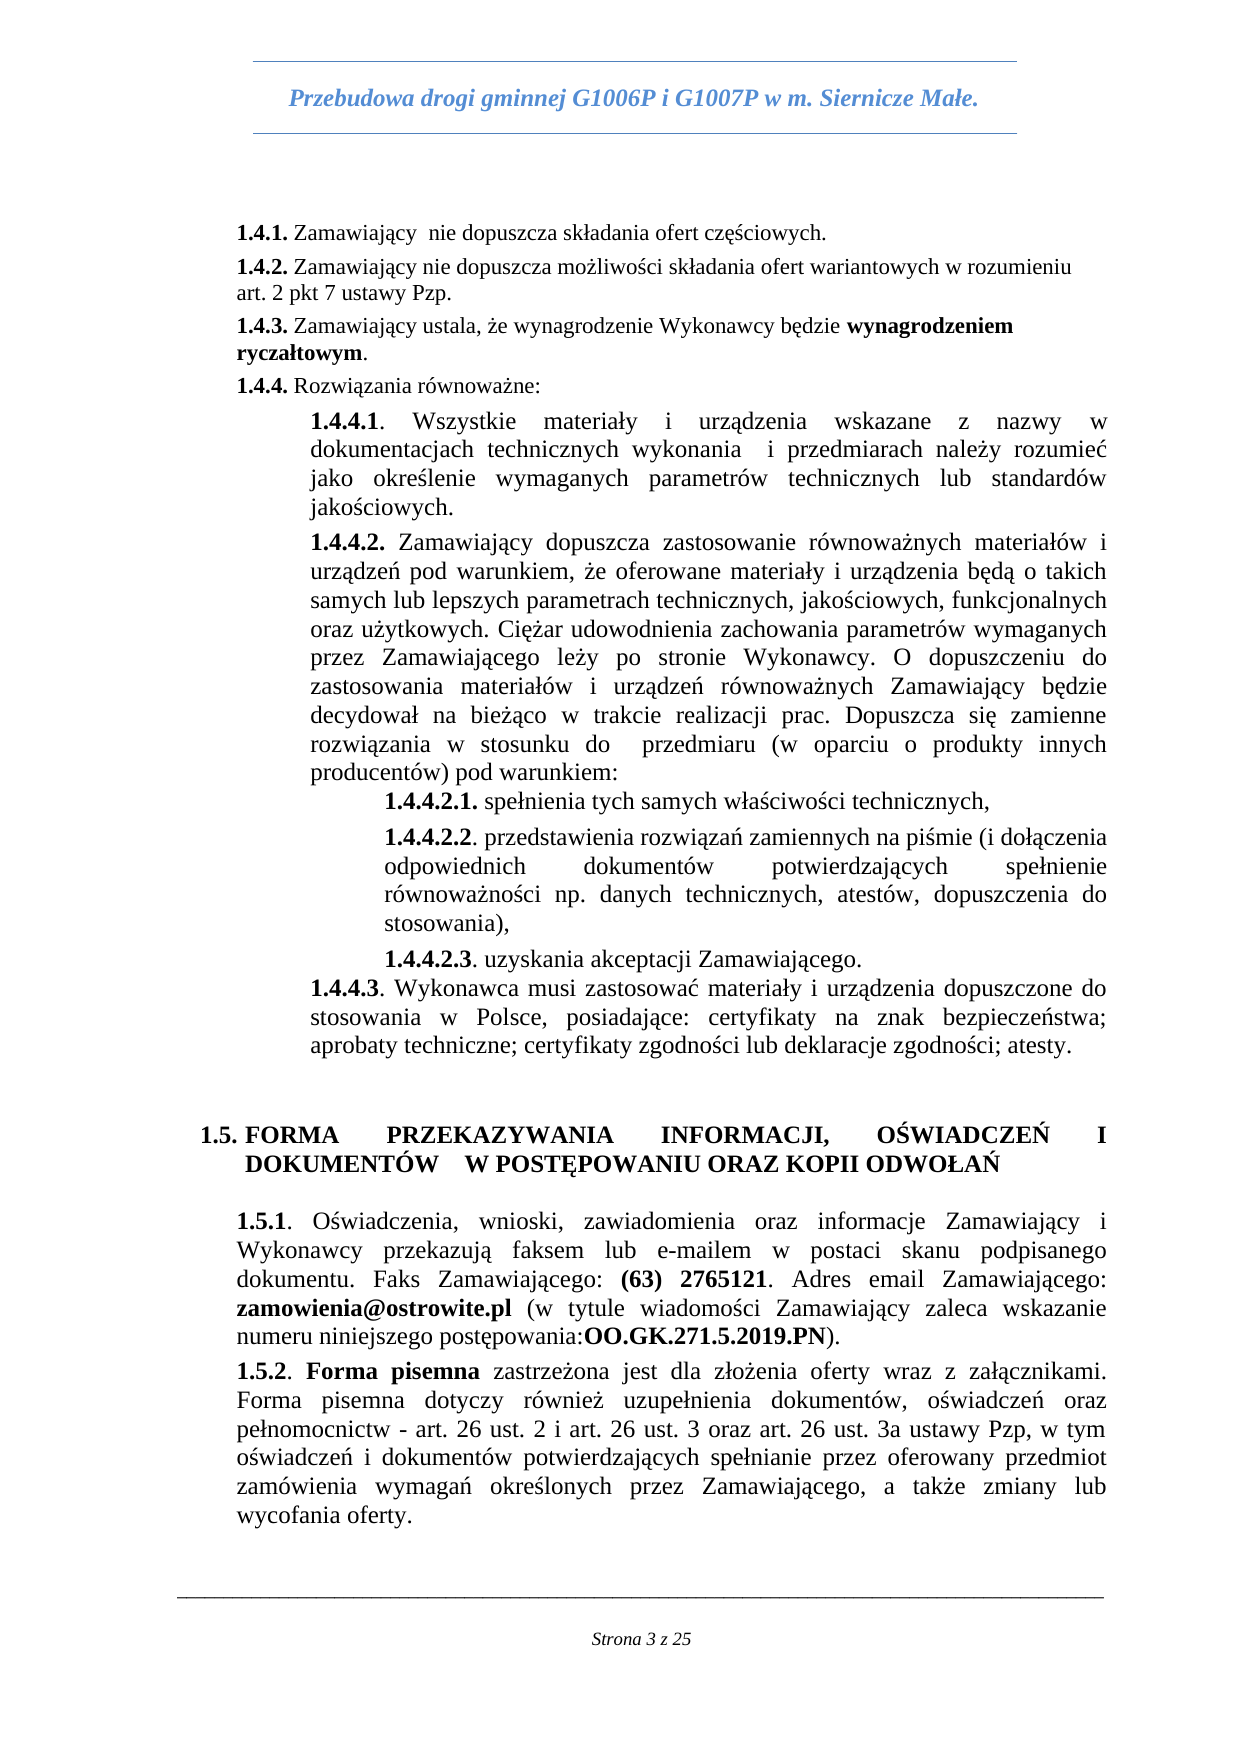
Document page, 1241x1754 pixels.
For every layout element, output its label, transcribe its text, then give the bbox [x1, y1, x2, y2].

text 1.4.2. Zamawiający nie dopuszcza możliwości składania ofert wariantowych w rozumieniu art. 2 pkt 7 ustawy Pzp. [236, 253, 1107, 305]
text 1.5.2. Forma pisemna zastrzeżona jest dla złożenia oferty wraz z załącznikami. Forma pisemna dotyczy również uzupełnienia dokumentów, oświadczeń oraz pełnomocnictw - art. 26 ust. 2 i art. 26 ust. 3 oraz art. 26 ust. 3a ustawy Pzp, w tym oświadczeń i dokumentów potwierdzających spełnianie przez oferowany przedmiot zamówienia wymagań określonych przez Zamawiającego, a także zmiany lub wycofania oferty. [236, 1356, 1107, 1529]
text 1.4.4.1. Wszystkie materiały i urządzenia wskazane z nazwy w dokumentacjach technicznych wykonania i przedmiarach należy rozumieć jako określenie wymaganych parametrów technicznych lub standardów jakościowych. [310, 406, 1107, 521]
text 1.4.3. Zamawiający ustala, że wynagrodzenie Wykonawcy będzie wynagrodzeniem ryczałtowym. [236, 312, 1107, 365]
text 1.4.4. Rozwiązania równoważne: [236, 372, 1107, 399]
list FORMA PRZEKAZYWANIA INFORMACJI, OŚWIADCZEŃ I DOKUMENTÓW W POSTĘPOWANIU ORAZ KOPII ODWOŁAŃ [200, 1120, 1107, 1178]
text 1.5.1. Oświadczenia, wnioski, zawiadomienia oraz informacje Zamawiający i Wykonawcy przekazują faksem lub e-mailem w postaci skanu podpisanego dokumentu. Faks Zamawiającego: (63) 2765121. Adres email Zamawiającego: zamowienia@ostrowite.pl (w tytule wiadomości Zamawiający zaleca wskazanie numeru niniejszego postępowania:OO.GK.271.5.2019.PN). [236, 1206, 1107, 1350]
text 1.4.4.2.2. przedstawienia rozwiązań zamiennych na piśmie (i dołączenia odpowiednich dokumentów potwierdzających spełnienie równoważności np. danych technicznych, atestów, dopuszczenia do stosowania), [384, 822, 1107, 937]
text 1.4.4.2.3. uzyskania akceptacji Zamawiającego. [384, 944, 1107, 973]
text 1.4.4.2.1. spełnienia tych samych właściwości technicznych, [384, 786, 1107, 815]
text 1.4.1. Zamawiający nie dopuszcza składania ofert częściowych. [236, 219, 1107, 246]
text 1.4.4.2. Zamawiający dopuszcza zastosowanie równoważnych materiałów i urządzeń pod warunkiem, że oferowane materiały i urządzenia będą o takich samych lub lepszych parametrach technicznych, jakościowych, funkcjonalnych oraz użytkowych. Ciężar udowodnienia zachowania parametrów wymaganych przez Zamawiającego leży po stronie Wykonawcy. O dopuszczeniu do zastosowania materiałów i urządzeń równoważnych Zamawiający będzie decydował na bieżąco w trakcie realizacji prac. Dopuszcza się zamienne rozwiązania w stosunku do przedmiaru (w oparciu o produkty innych producentów) pod warunkiem: [310, 527, 1107, 786]
text 1.4.4.3. Wykonawca musi zastosować materiały i urządzenia dopuszczone do stosowania w Polsce, posiadające: certyfikaty na znak bezpieczeństwa; aprobaty techniczne; certyfikaty zgodności lub deklaracje zgodności; atesty. [310, 973, 1107, 1059]
